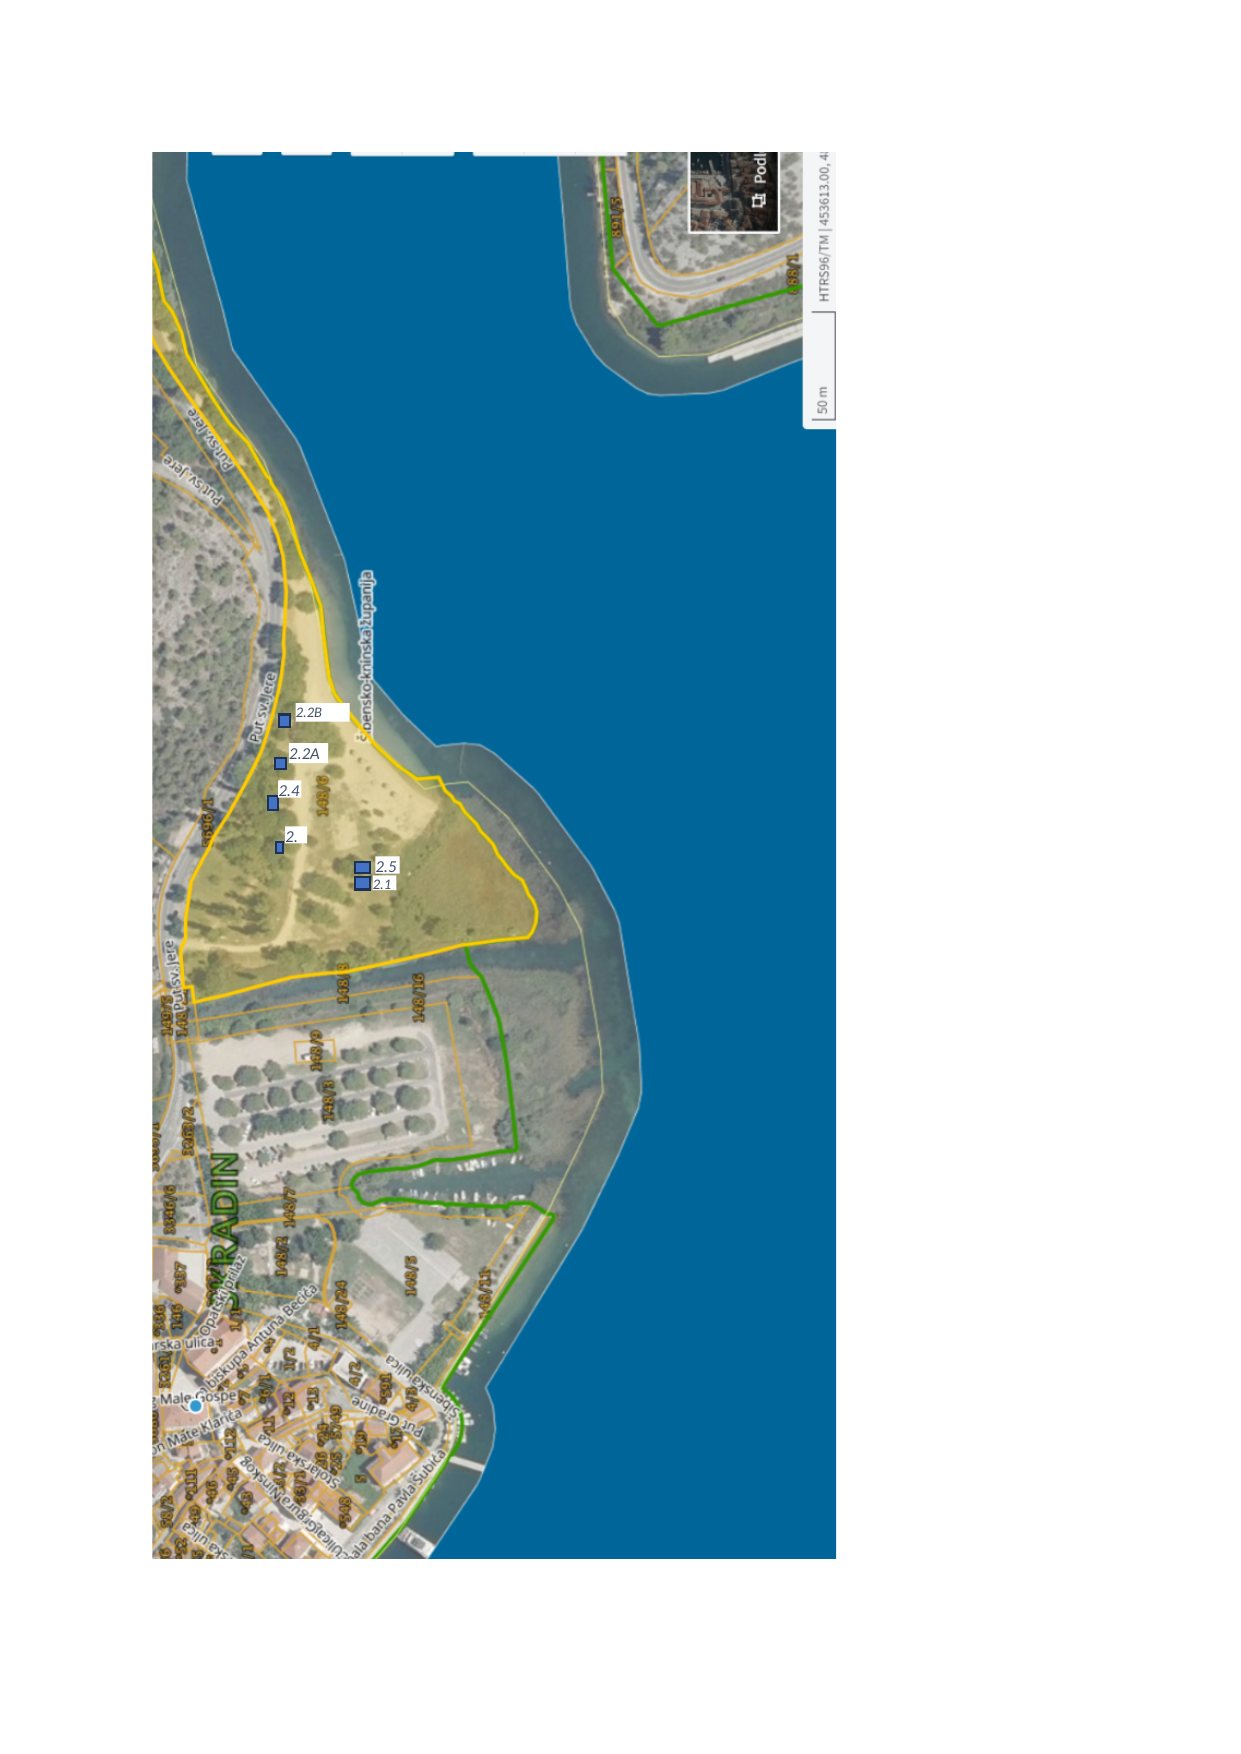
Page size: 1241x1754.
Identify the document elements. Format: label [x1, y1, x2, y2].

picture [351, 152, 454, 156]
picture [152, 152, 642, 1559]
picture [473, 152, 837, 429]
